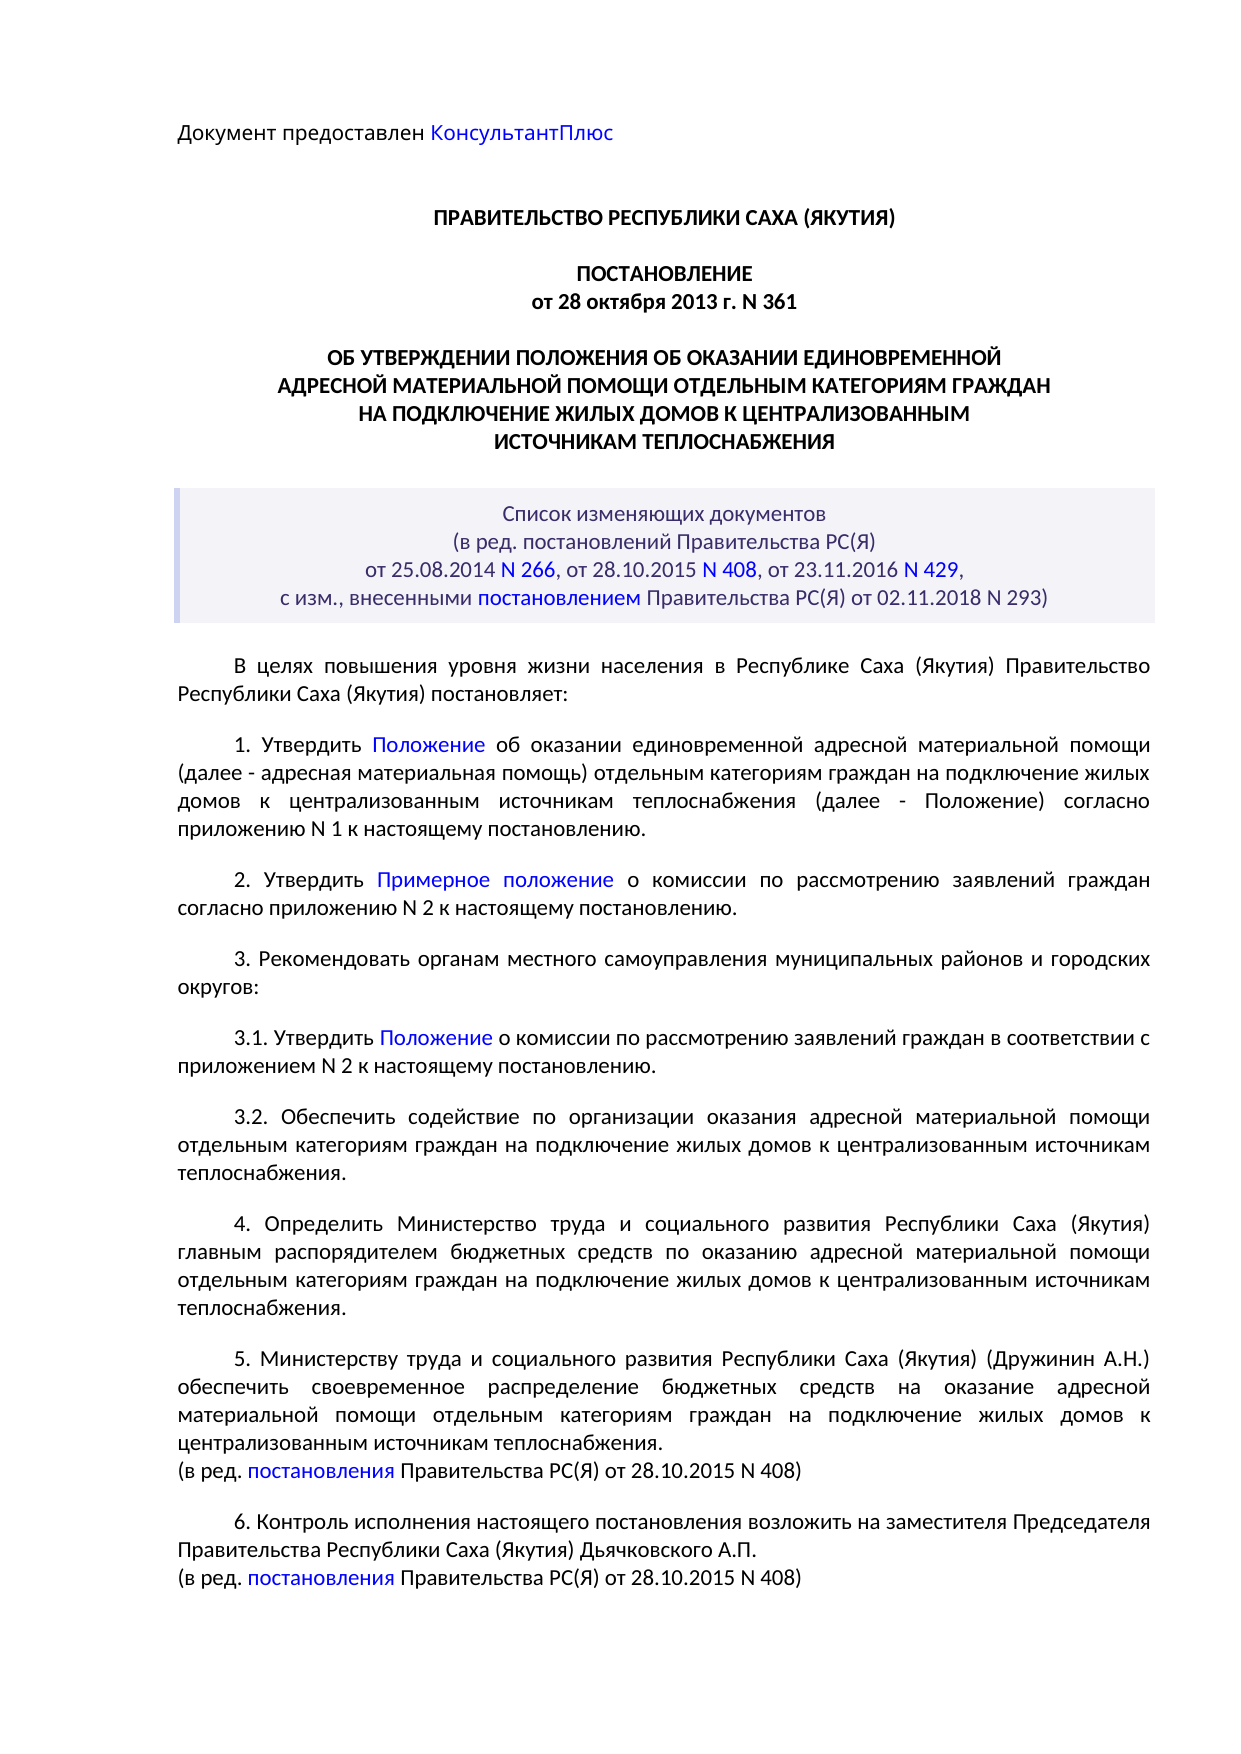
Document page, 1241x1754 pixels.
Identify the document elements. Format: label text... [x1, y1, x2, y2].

text 3.2. Обеспечить содействие по организации оказания адресной материальной помощи отдельным категориям граждан на подключение жилых домов к централизованным источникам теплоснабжения. [177, 1102, 1152, 1186]
title ИСТОЧНИКАМ ТЕПЛОСНАБЖЕНИЯ [177, 427, 1152, 455]
text 5. Министерству труда и социального развития Республики Саха (Якутия) (Дружинин А.Н.) обеспечить своевременное распределение бюджетных средств на оказание адресной материальной помощи отдельным категориям граждан на подключение жилых домов к централизованным источникам теплоснабжения. [177, 1344, 1152, 1456]
text В целях повышения уровня жизни населения в Республике Саха (Якутия) Правительство Республики Саха (Якутия) постановляет: [177, 651, 1152, 707]
title ОБ УТВЕРЖДЕНИИ ПОЛОЖЕНИЯ ОБ ОКАЗАНИИ ЕДИНОВРЕМЕННОЙ [177, 343, 1152, 371]
title АДРЕСНОЙ МАТЕРИАЛЬНОЙ ПОМОЩИ ОТДЕЛЬНЫМ КАТЕГОРИЯМ ГРАЖДАН [177, 371, 1152, 399]
text (в ред. постановления Правительства РС(Я) от 28.10.2015 N 408) [177, 1456, 1152, 1484]
text 3. Рекомендовать органам местного самоуправления муниципальных районов и городских округов: [177, 944, 1152, 1000]
title ПОСТАНОВЛЕНИЕ [177, 259, 1152, 287]
text 1. Утвердить Положение об оказании единовременной адресной материальной помощи (далее - адресная материальная помощь) отдельным категориям граждан на подключение жилых домов к централизованным источникам теплоснабжения (далее - Положение) согласно приложению N 1 к настоящему постановлению. [177, 730, 1152, 842]
title от 28 октября 2013 г. N 361 [177, 287, 1152, 315]
text 2. Утвердить Примерное положение о комиссии по рассмотрению заявлений граждан согласно приложению N 2 к настоящему постановлению. [177, 865, 1152, 921]
title ПРАВИТЕЛЬСТВО РЕСПУБЛИКИ САХА (ЯКУТИЯ) [177, 203, 1152, 231]
text (в ред. постановления Правительства РС(Я) от 28.10.2015 N 408) [177, 1563, 1152, 1591]
text 6. Контроль исполнения настоящего постановления возложить на заместителя Председателя Правительства Республики Саха (Якутия) Дьячковского А.П. [177, 1507, 1152, 1563]
text 4. Определить Министерство труда и социального развития Республики Саха (Якутия) главным распорядителем бюджетных средств по оказанию адресной материальной помощи отдельным категориям граждан на подключение жилых домов к централизованным источникам теплоснабжения. [177, 1209, 1152, 1321]
title Документ предоставлен КонсультантПлюс [177, 118, 1152, 175]
table_header Список изменяющих документов (в ред. постановлений Правительства РС(Я) от 25.08.2014 N 266, от 28.10.2015 N 408, от 23.11.2016 N 429, с изм., внесенными постановлением Правительства РС(Я) от 02.11.2018 N 293) [180, 488, 1149, 623]
text 3.1. Утвердить Положение о комиссии по рассмотрению заявлений граждан в соответствии с приложением N 2 к настоящему постановлению. [177, 1023, 1152, 1079]
title НА ПОДКЛЮЧЕНИЕ ЖИЛЫХ ДОМОВ К ЦЕНТРАЛИЗОВАННЫМ [177, 399, 1152, 427]
